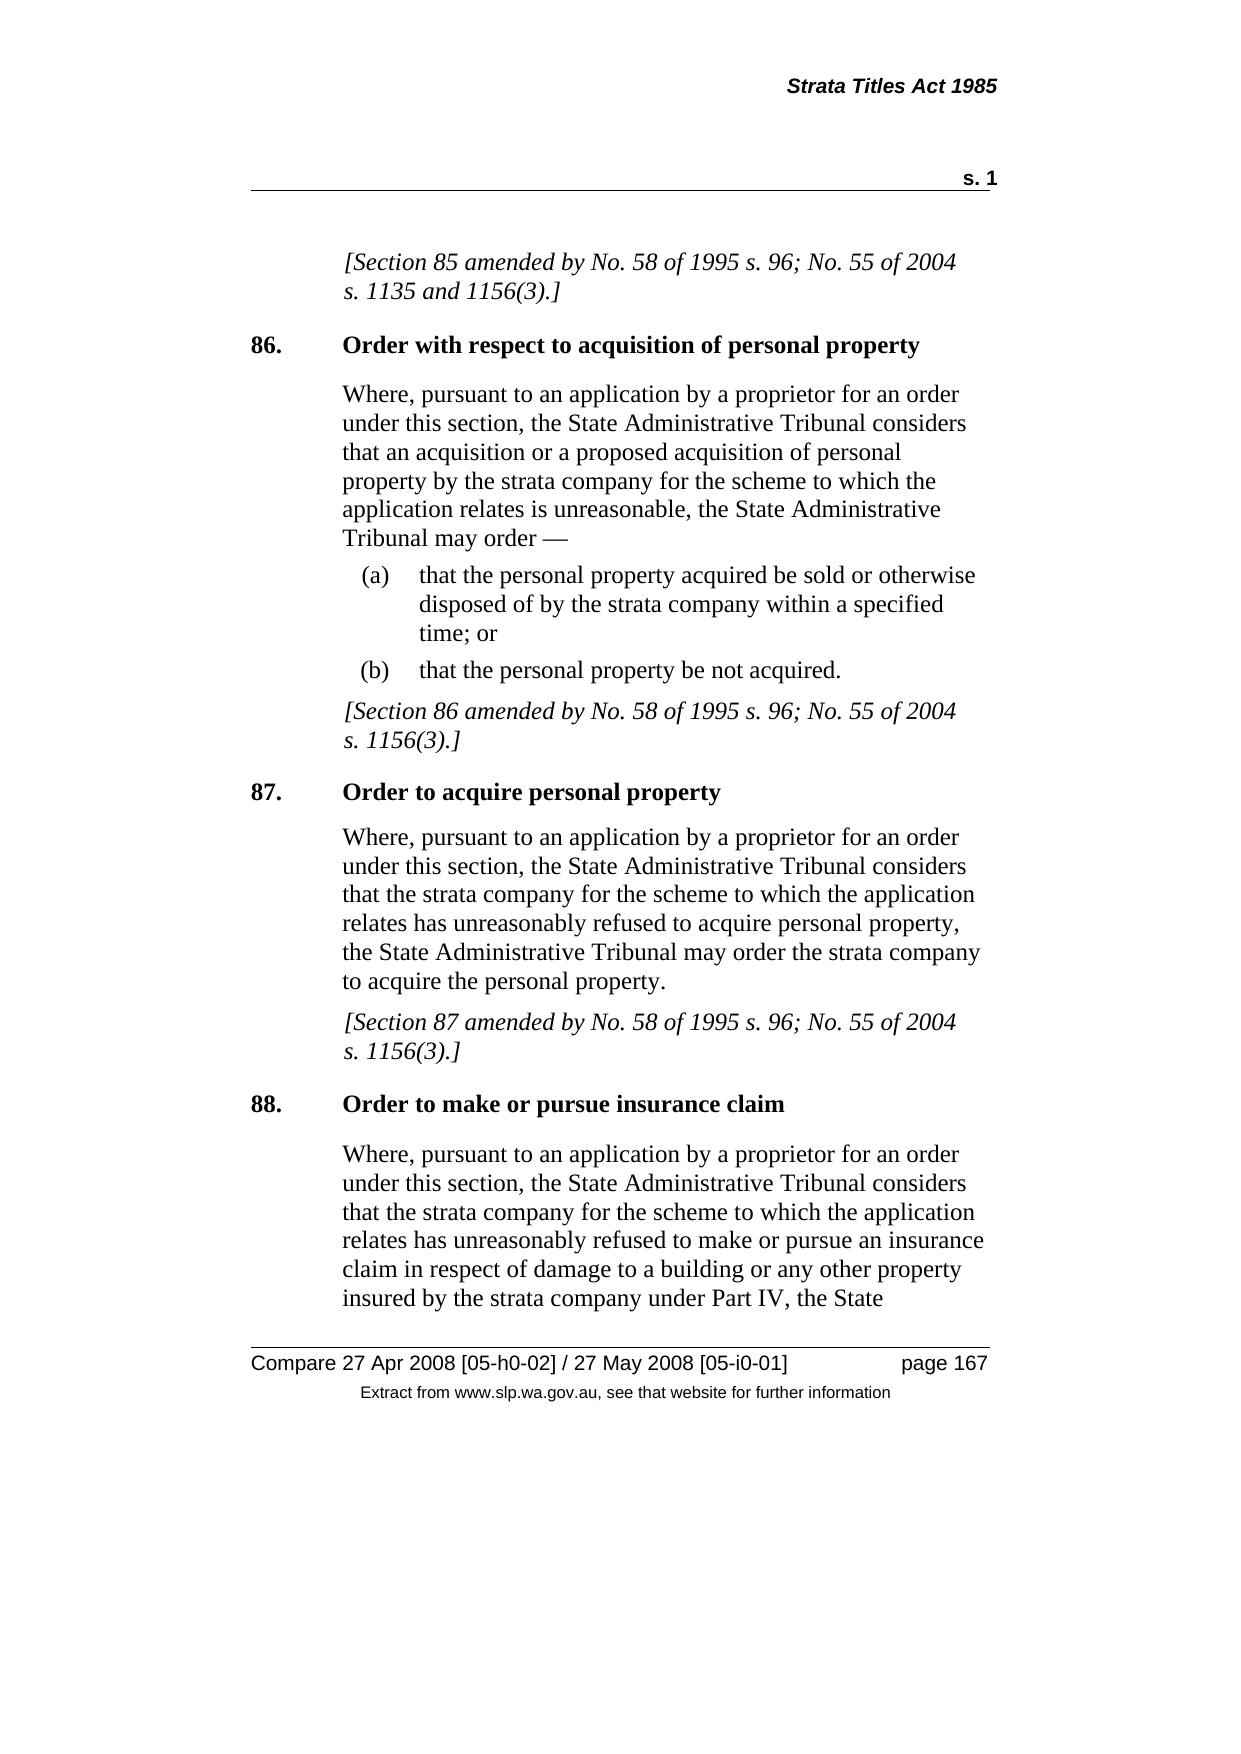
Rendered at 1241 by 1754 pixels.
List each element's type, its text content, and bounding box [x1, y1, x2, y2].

subtitle 86. Order with respect to acquisition of personal property [251, 330, 990, 359]
text [Section 85 amended by No. 58 of 1995 s. 96; No. 55 of 2004 s. 1135 and 1156(3).] [251, 247, 990, 305]
subtitle 87. Order to acquire personal property [251, 777, 990, 805]
text (a) that the personal property acquired be sold or otherwise disposed of by the strata company within a specified time; or [251, 560, 990, 647]
text (b) that the personal property be not acquired. [251, 655, 990, 684]
text [Section 87 amended by No. 58 of 1995 s. 96; No. 55 of 2004 s. 1156(3).] [251, 1007, 990, 1064]
text [Section 86 amended by No. 58 of 1995 s. 96; No. 55 of 2004 s. 1156(3).] [251, 696, 990, 754]
subtitle 88. Order to make or pursue insurance claim [251, 1089, 990, 1118]
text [251, 1139, 990, 1312]
text Where, pursuant to an application by a proprietor for an order under this section, the State Administrative Tribunal considers that an acquisition or a proposed acquisition of personal property by the strata company for the scheme to which the application relates is unreasonable, the State Administrative Tribunal may order — [251, 379, 990, 552]
text Where, pursuant to an application by a proprietor for an order under this section, the State Administrative Tribunal considers that the strata company for the scheme to which the application relates has unreasonably refused to acquire personal property, the State Administrative Tribunal may order the strata company to acquire the personal property. [251, 822, 990, 994]
